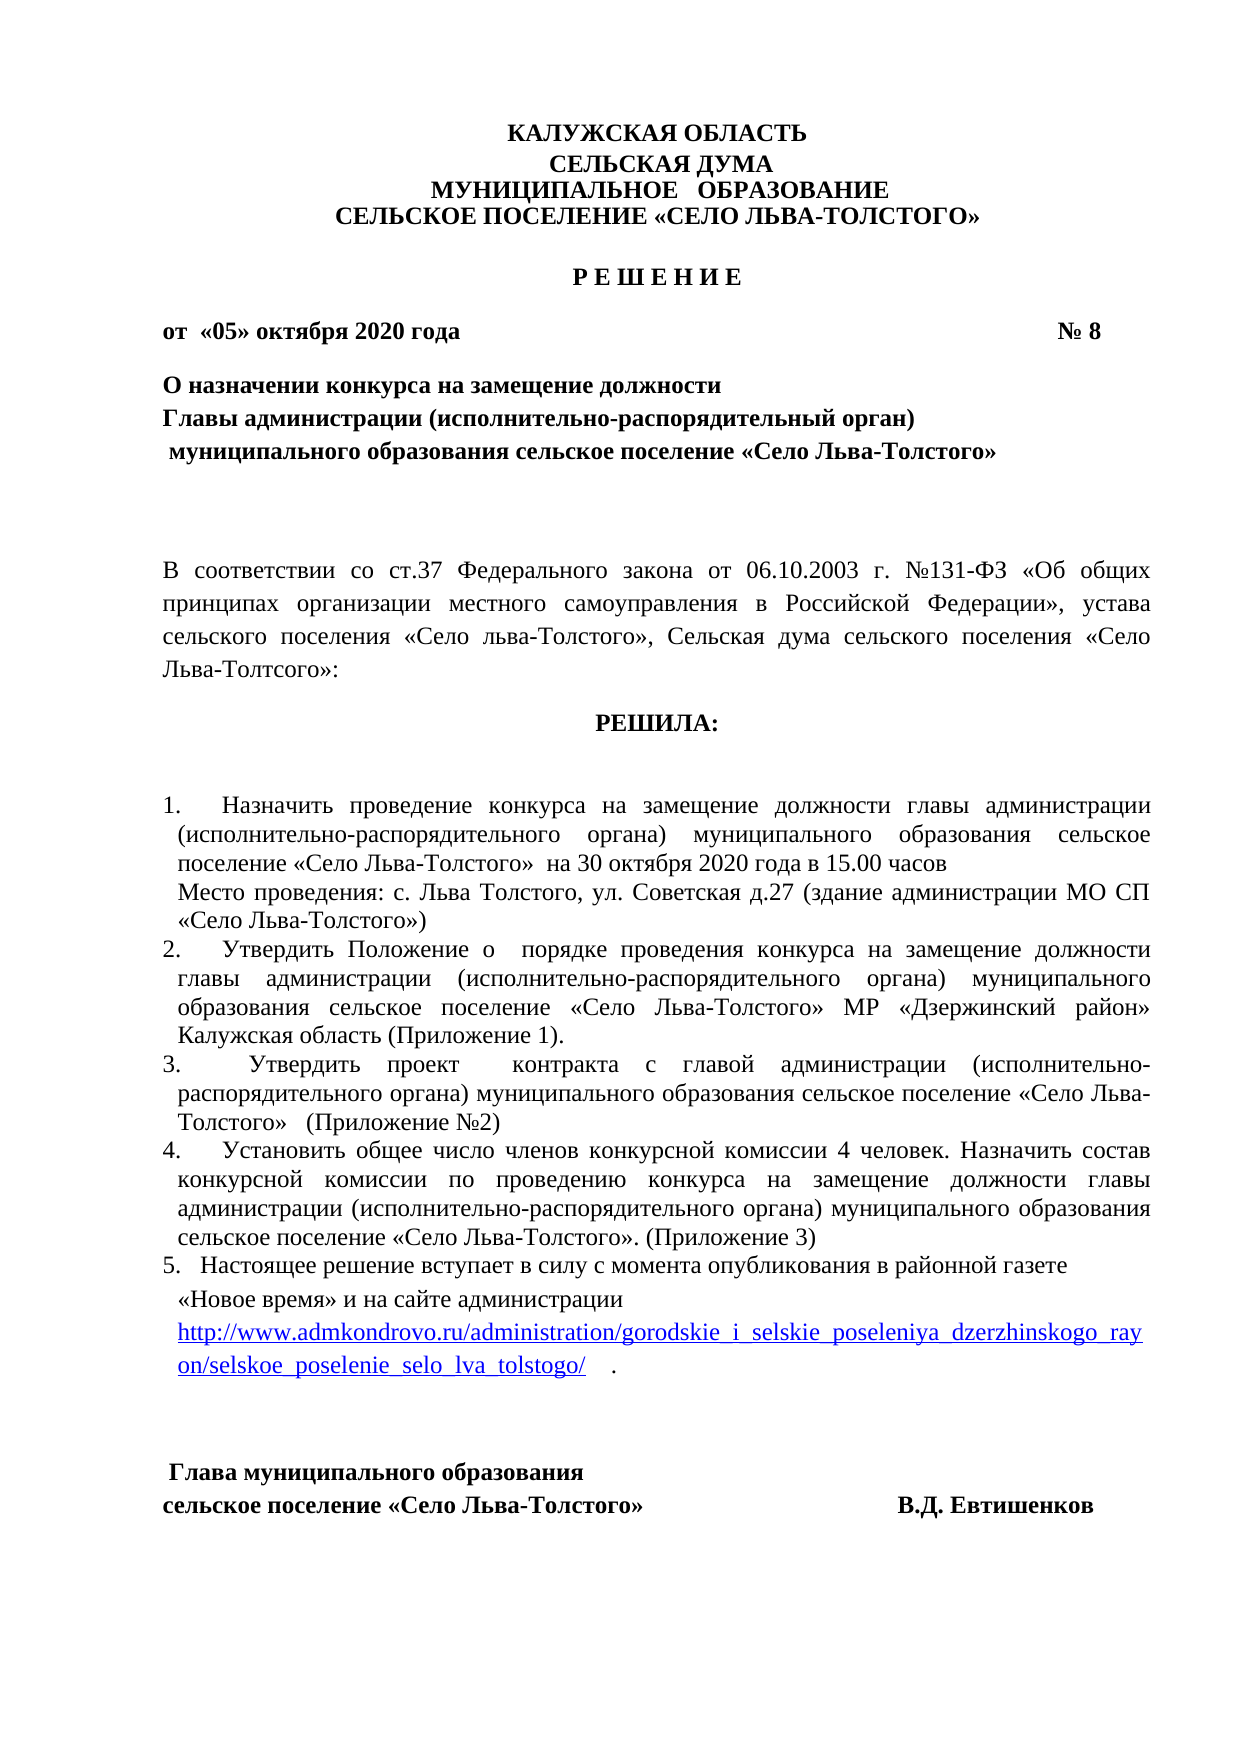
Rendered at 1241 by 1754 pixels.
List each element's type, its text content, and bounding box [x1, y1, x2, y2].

text муниципального образования сельское поселение «Село Льва-Толстого» [162, 436, 1152, 465]
text Глава муниципального образования [162, 1457, 1152, 1486]
text КАЛУЖСКАЯ ОБЛАСТЬ [162, 118, 1152, 147]
list Утвердить проект контракта с главой администрации (исполнительно-распорядительного органа) муниципального образования сельское поселение «Село Льва-Толстого» (Приложение №2) [162, 1049, 1152, 1136]
text сельское поселение «Село Льва-Толстого» В.Д. Евтишенков [162, 1490, 1152, 1519]
text 5. Настоящее решение вступает в силу с момента опубликования в районной газете «Новое время» и на сайте администрации http://www.admkondrovo.ru/administration/gorodskie_i_selskie_poseleniya_dzerzhinskogo_rayon/selskoe_poselenie_selo_lva_tolstogo/ . [162, 1251, 1152, 1378]
text МУНИЦИПАЛЬНОЕ ОБРАЗОВАНИЕ [168, 178, 1152, 203]
list Установить общее число членов конкурсной комиссии 4 человек. Назначить состав конкурсной комиссии по проведению конкурса на замещение должности главы администрации (исполнительно-распорядительного органа) муниципального образования сельское поселение «Село Льва-Толстого». (Приложение 3) [162, 1136, 1152, 1251]
text Место проведения: с. Льва Толстого, ул. Советская д.27 (здание администрации МО СП «Село Льва-Толстого») [177, 877, 1152, 934]
text РЕШИЛА: [162, 708, 1152, 737]
text В соответствии со ст.37 Федерального закона от 06.10.2003 г. №131-ФЗ «Об общих принципах организации местного самоуправления в Российской Федерации», устава сельского поселения «Село льва-Толстого», Сельская дума сельского поселения «Село Льва-Толтсого»: [162, 555, 1152, 683]
text О назначении конкурса на замещение должности [162, 370, 1152, 399]
text Р Е Ш Е Н И Е [162, 262, 1152, 291]
text от «05» октября 2020 года № 8 [162, 316, 1152, 345]
list Утвердить Положение о порядке проведения конкурса на замещение должности главы администрации (исполнительно-распорядительного органа) муниципального образования сельское поселение «Село Льва-Толстого» МР «Дзержинский район» Калужская область (Приложение 1). [162, 934, 1152, 1049]
list Назначить проведение конкурса на замещение должности главы администрации (исполнительно-распорядительного органа) муниципального образования сельское поселение «Село Льва-Толстого» на 30 октября 2020 года в 15.00 часов [162, 791, 1152, 877]
text Главы администрации (исполнительно-распорядительный орган) [162, 403, 1152, 432]
text СЕЛЬСКОЕ ПОСЕЛЕНИЕ «СЕЛО ЛЬВА-ТОЛСТОГО» [163, 204, 1152, 229]
text СЕЛЬСКАЯ ДУМА [171, 152, 1152, 178]
